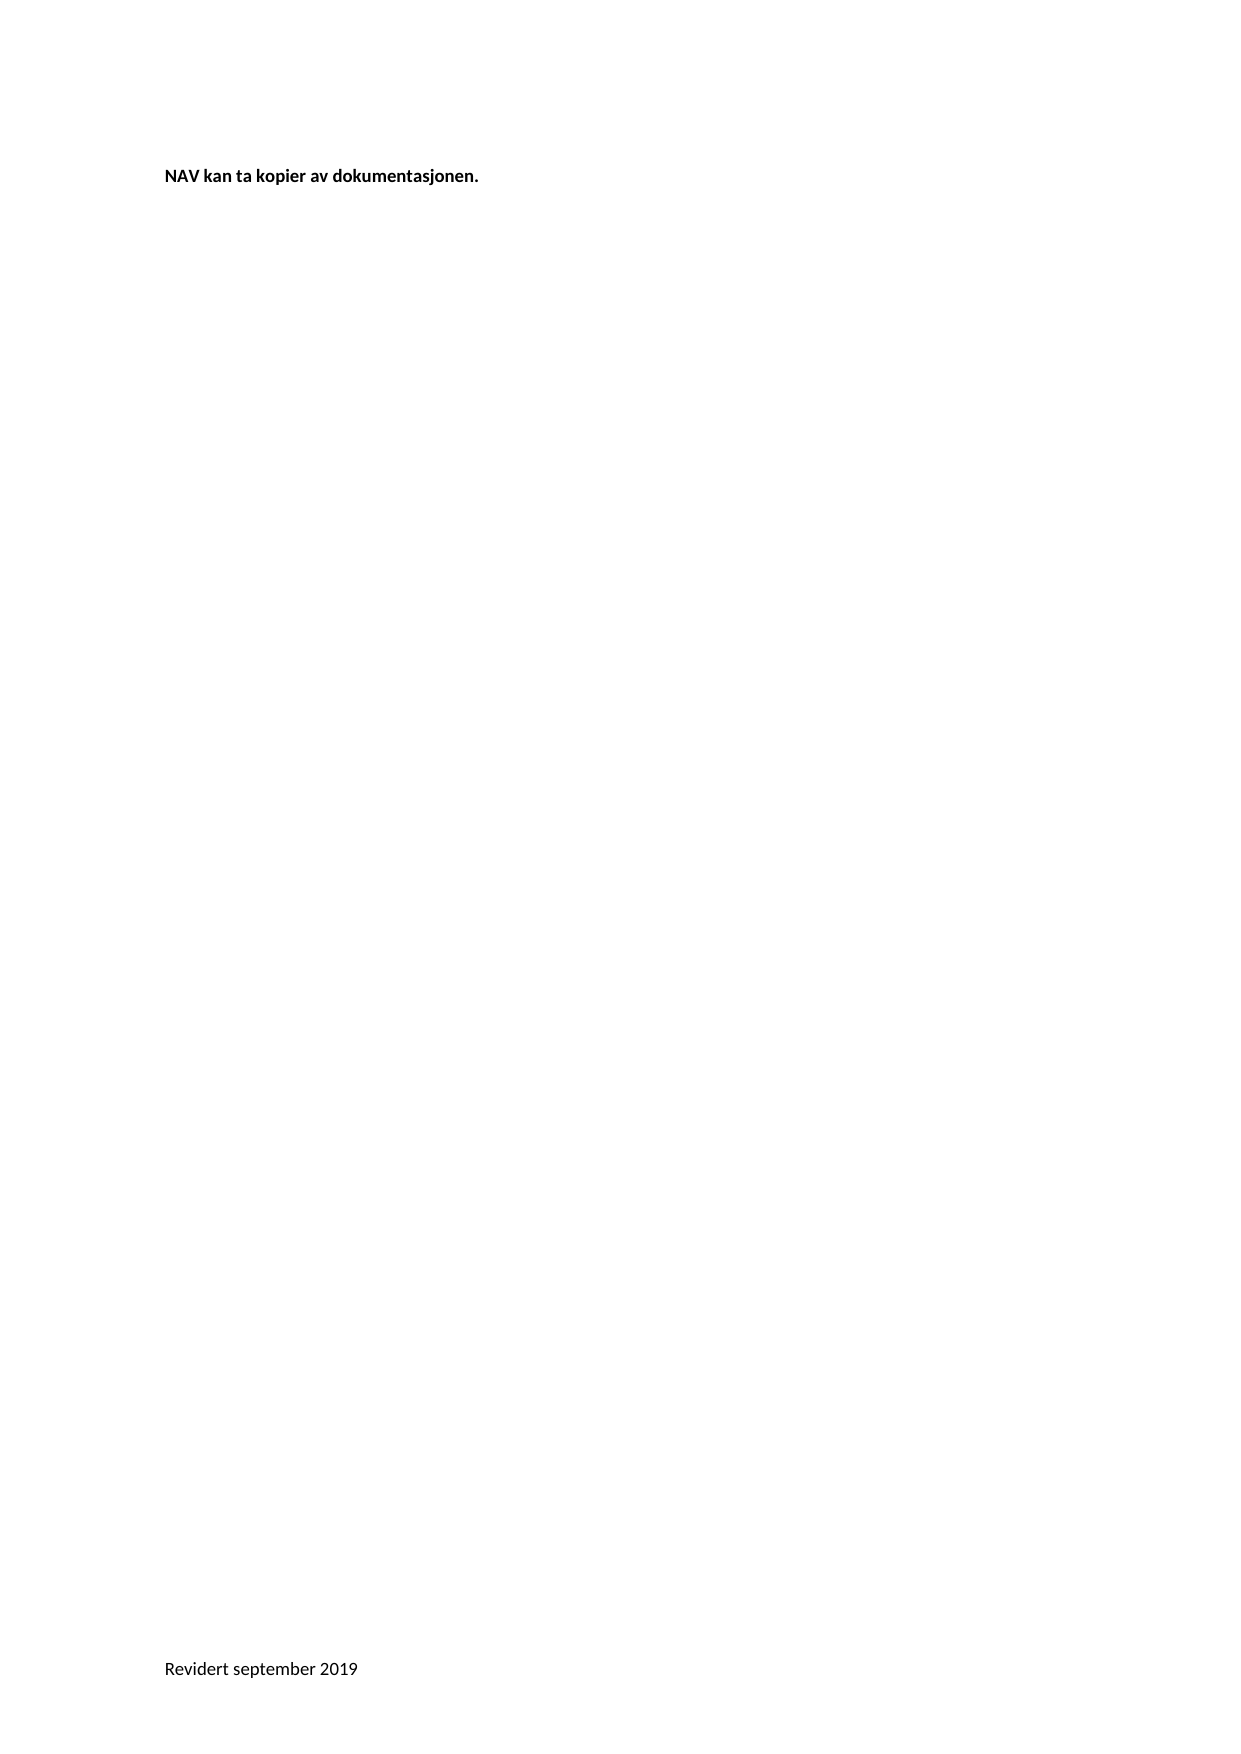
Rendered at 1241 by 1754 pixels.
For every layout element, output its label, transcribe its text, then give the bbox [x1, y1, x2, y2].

text NAV kan ta kopier av dokumentasjonen. [164, 166, 1056, 186]
